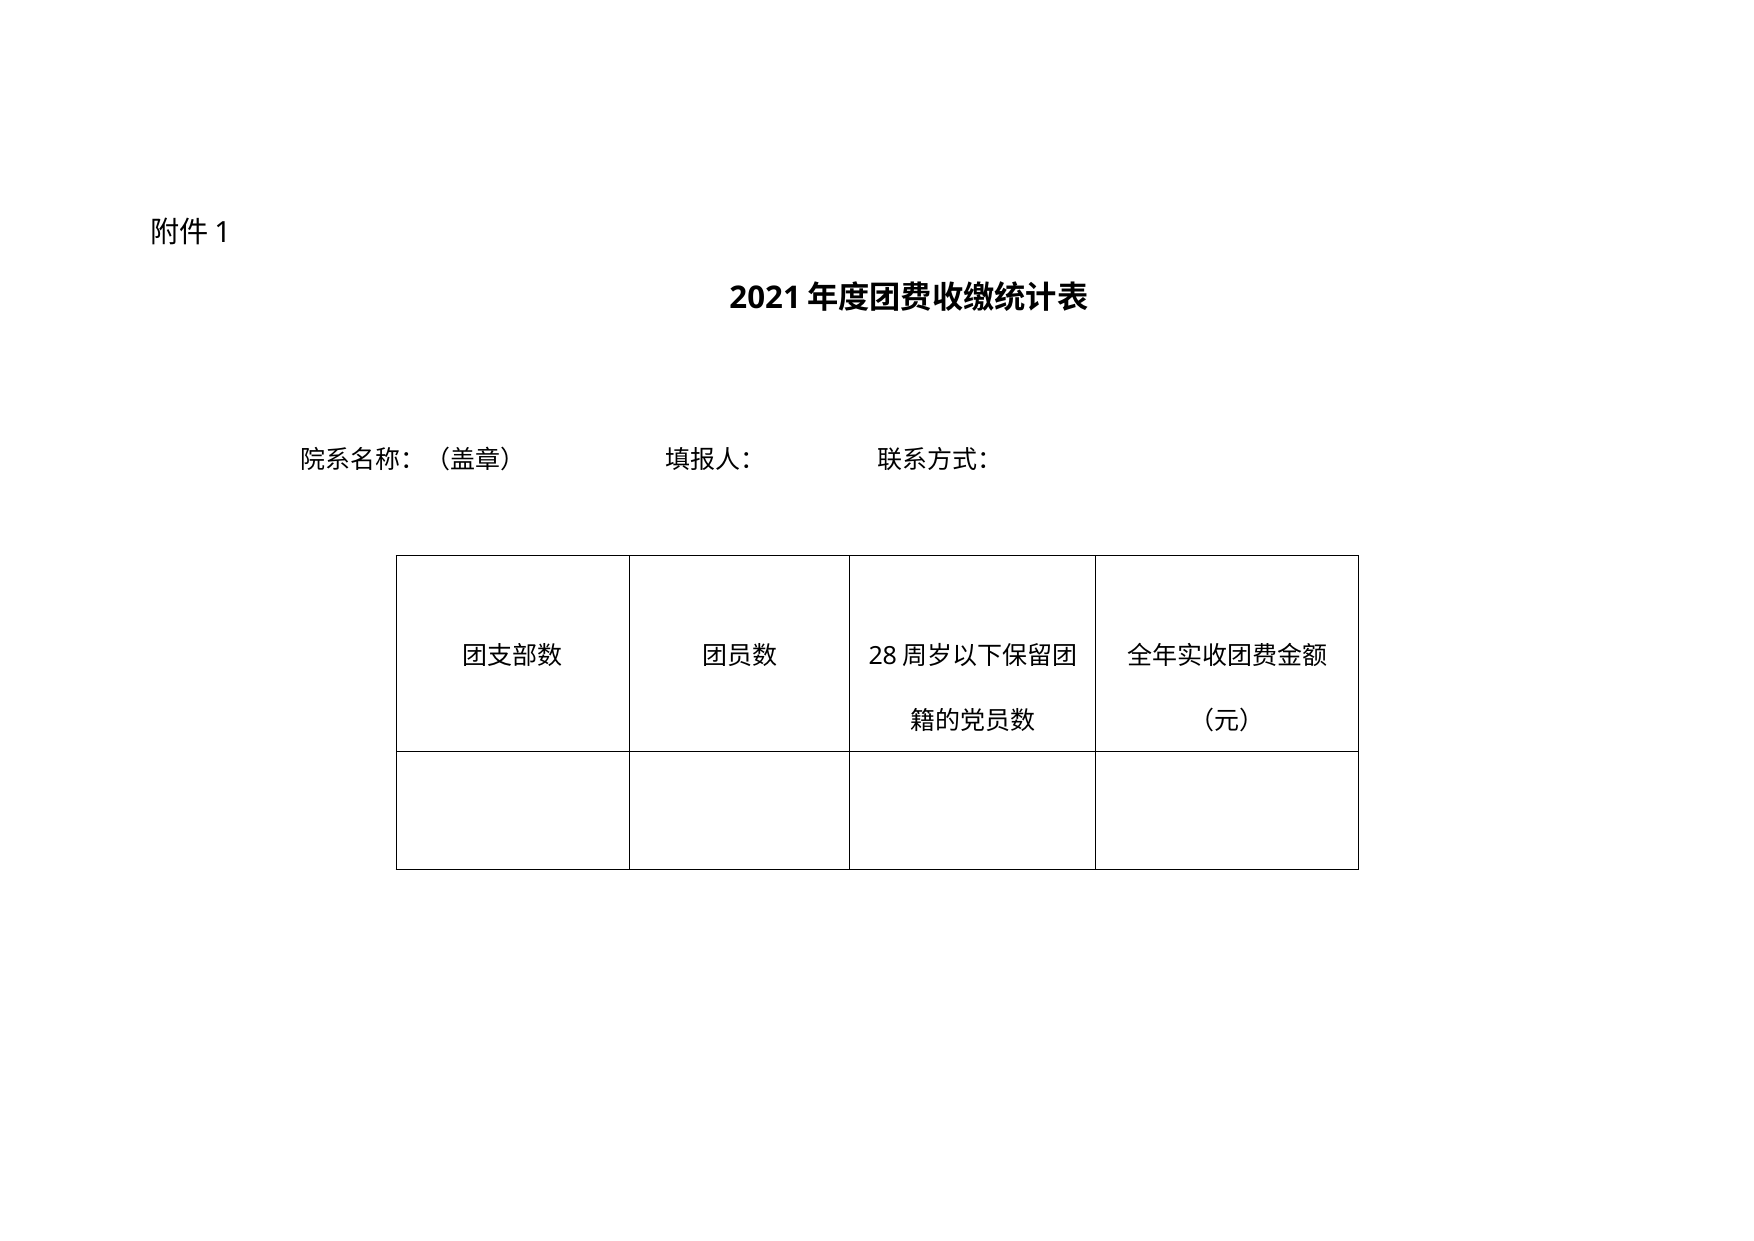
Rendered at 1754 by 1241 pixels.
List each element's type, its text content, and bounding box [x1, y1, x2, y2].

table_header 全年实收团费金额（元） [1096, 556, 1358, 751]
table_cell [1096, 752, 1358, 869]
table_cell [850, 752, 1095, 869]
table_header 团员数 [630, 556, 849, 751]
table_header 28周岁以下保留团籍的党员数 [850, 556, 1095, 751]
text 附件1 [150, 198, 1546, 263]
table_cell [630, 752, 849, 869]
text 2021年度团费收缴统计表 [150, 263, 1546, 328]
text 院系名称：（盖章） 填报人： 联系方式： [150, 425, 1604, 490]
table_header 团支部数 [397, 556, 629, 751]
table_cell [397, 752, 629, 869]
